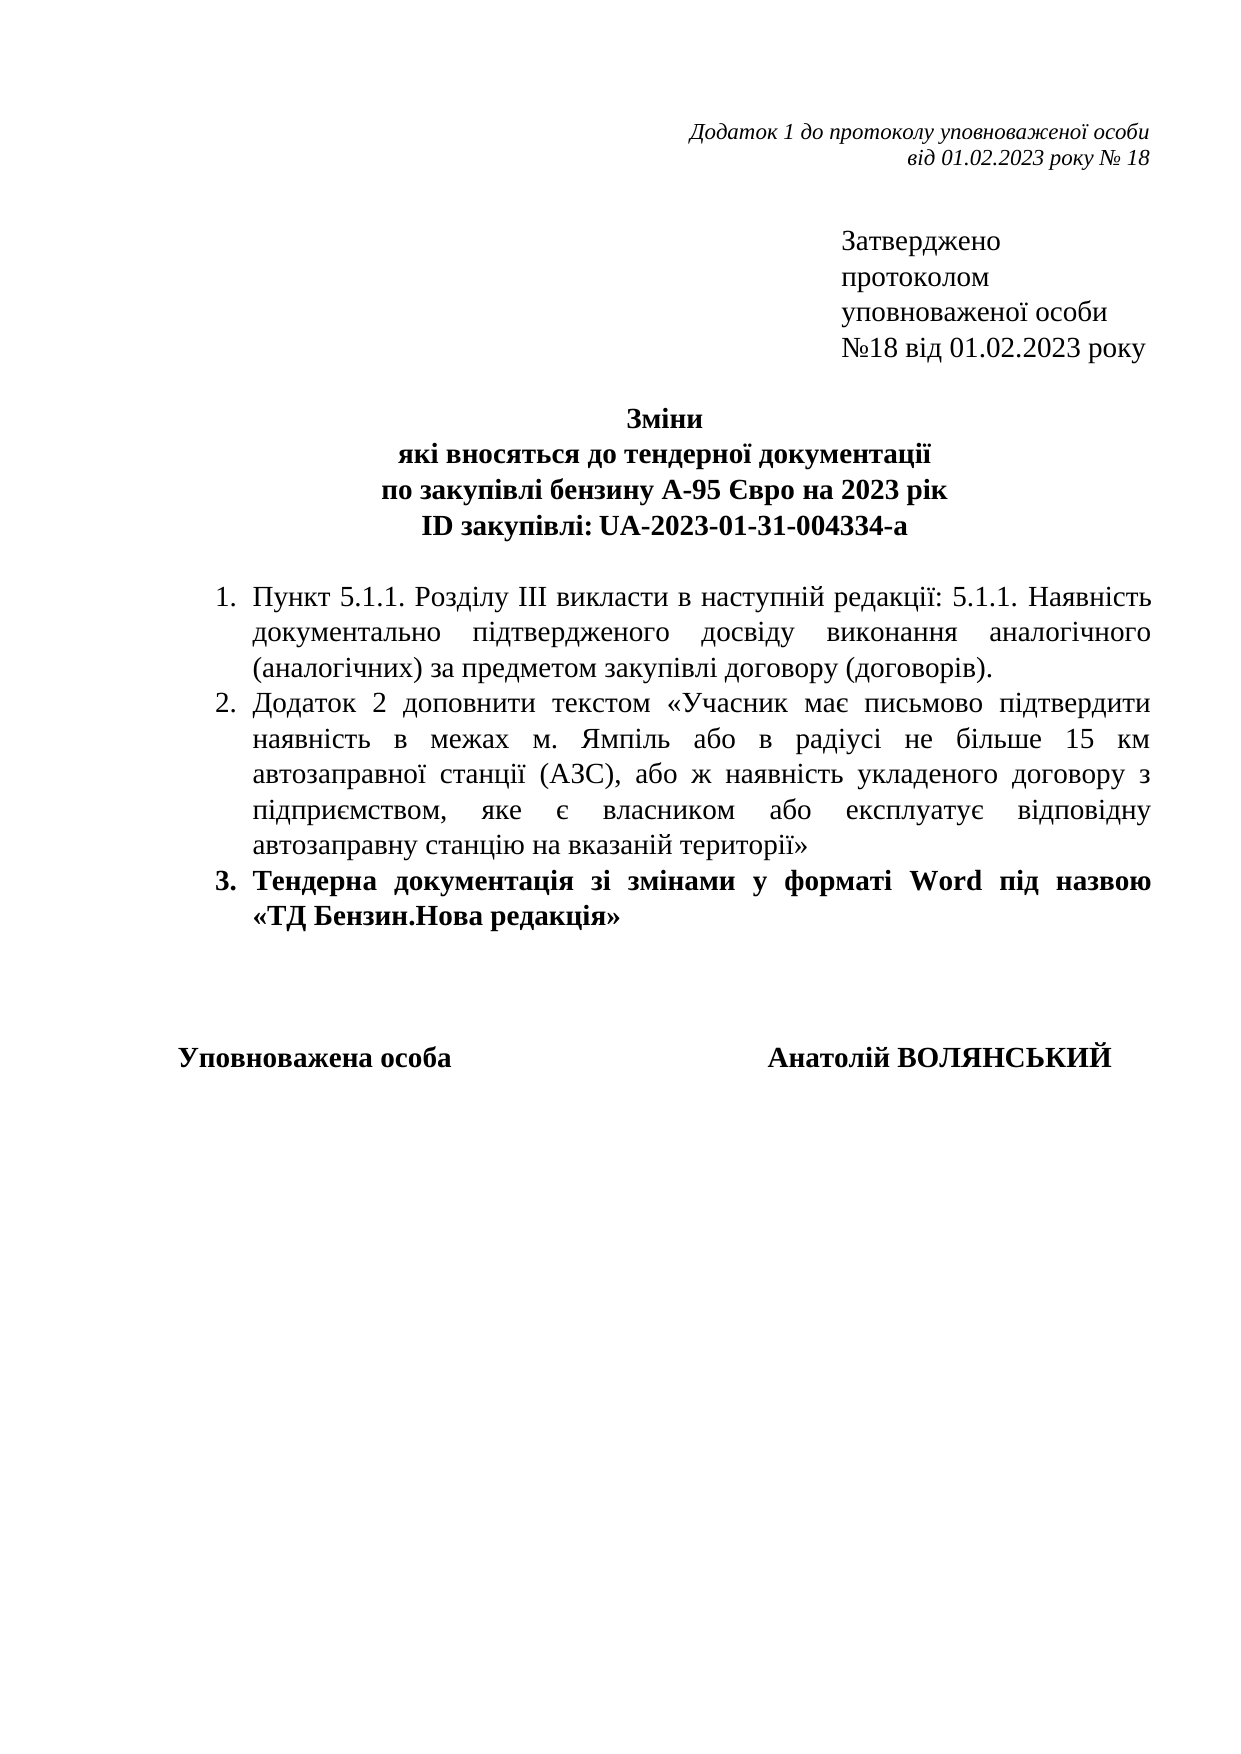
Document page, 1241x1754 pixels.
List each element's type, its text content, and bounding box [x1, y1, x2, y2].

text Уповноважена особа Анатолій ВОЛЯНСЬКИЙ [177, 1041, 1152, 1074]
list Додаток 2 доповнити текстом «Учасник має письмово підтвердити наявність в межах м. Ямпіль або в радіусі не більше 15 км автозаправної станції (АЗС), або ж наявність укладеного договору з підприємством, яке є власником або експлуатує відповідну автозаправну станцію на вказаній території» [215, 685, 1152, 861]
text які вносяться до тендерної документації [177, 437, 1152, 470]
text протоколом уповноваженої особи [841, 259, 1152, 328]
list Тендерна документація зі змінами у форматі Word під назвою «ТД Бензин.Нова редакція» [215, 863, 1152, 932]
text по закупівлі бензину А-95 Євро на 2023 рік [177, 472, 1152, 506]
list Пункт 5.1.1. Розділу ІІІ викласти в наступній редакції: 5.1.1. Наявність документально підтвердженого досвіду виконання аналогічного (аналогічних) за предметом закупівлі договору (договорів). [215, 579, 1152, 683]
text Додаток 1 до протоколу уповноваженої особи [177, 118, 1152, 144]
text Затверджено [841, 223, 1152, 257]
text Зміни [177, 401, 1152, 435]
text ID закупівлі: UA-2023-01-31-004334-a [177, 508, 1152, 541]
text №18 від 01.02.2023 року [841, 330, 1152, 364]
text від 01.02.2023 року № 18 [177, 144, 1152, 171]
